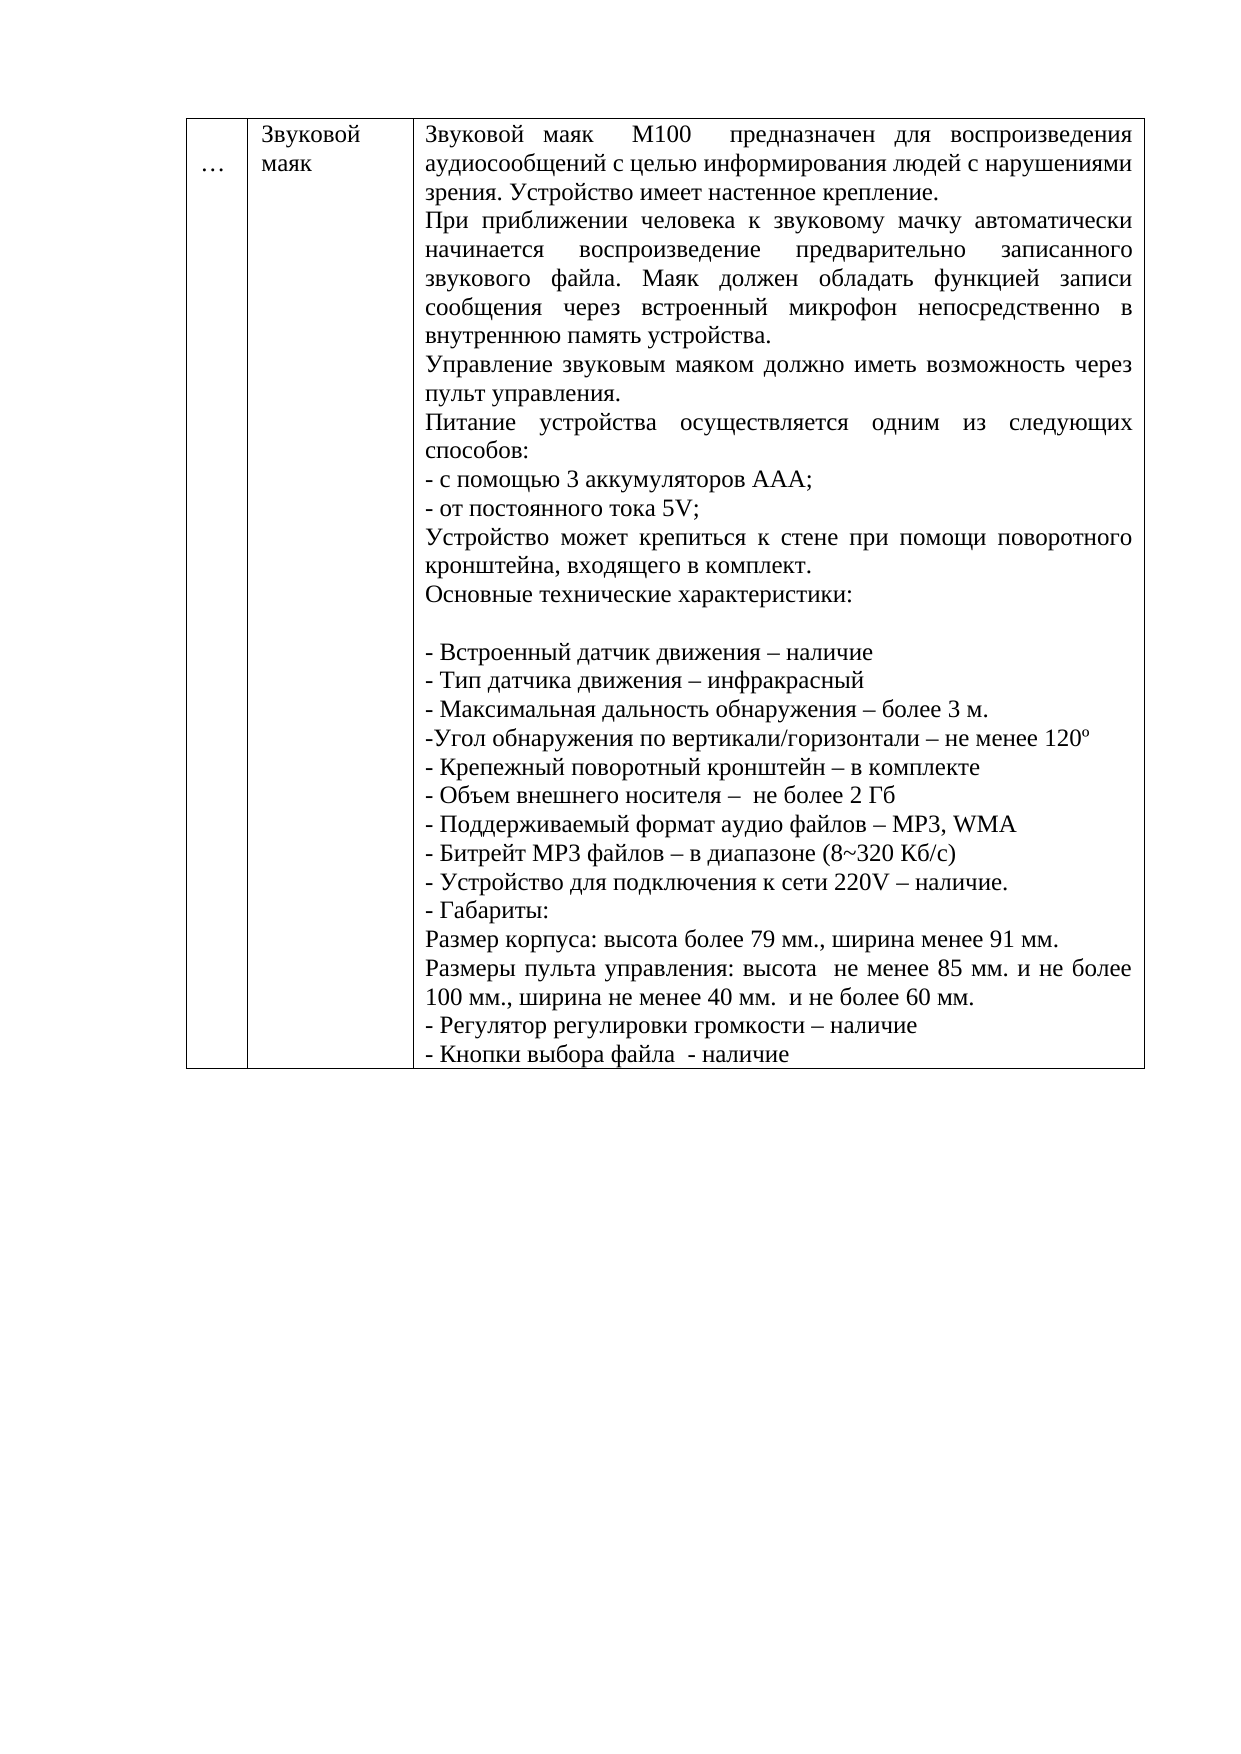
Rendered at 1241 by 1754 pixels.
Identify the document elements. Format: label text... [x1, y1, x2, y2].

table_header Звуковой маяк М100 предназначен для воспроизведения аудиосообщений с целью информирования людей с нарушениями зрения. Устройство имеет настенное крепление. При приближении человека к звуковому мачку автоматически начинается воспроизведение предварительно записанного звукового файла. Маяк должен обладать функцией записи сообщения через встроенный микрофон непосредственно в внутреннюю память устройства. Управление звуковым маяком должно иметь возможность через пульт управления. Питание устройства осуществляется одним из следующих способов: - с помощью 3 аккумуляторов ААА; - от постоянного тока 5V; Устройство может крепиться к стене при помощи поворотного кронштейна, входящего в комплект. Основные технические характеристики: - Встроенный датчик движения – наличие - Тип датчика движения – инфракрасный - Максимальная дальность обнаружения – более 3 м. -Угол обнаружения по вертикали/горизонтали – не менее 120º - Крепежный поворотный кронштейн – в комплекте - Объем внешнего носителя – не более 2 Гб - Поддерживаемый формат аудио файлов – MP3, WMA - Битрейт MP3 файлов – в диапазоне (8~320 Кб/с) - Устройство для подключения к сети 220V – наличие. - Габариты: Размер корпуса: высота более 79 мм., ширина менее 91 мм. Размеры пульта управления: высота не менее 85 мм. и не более 100 мм., ширина не менее 40 мм. и не более 60 мм. - Регулятор регулировки громкости – наличие - Кнопки выбора файла - наличие [414, 119, 1144, 1068]
table_header Звуковой маяк [248, 119, 413, 1068]
table_header … [187, 119, 247, 1068]
